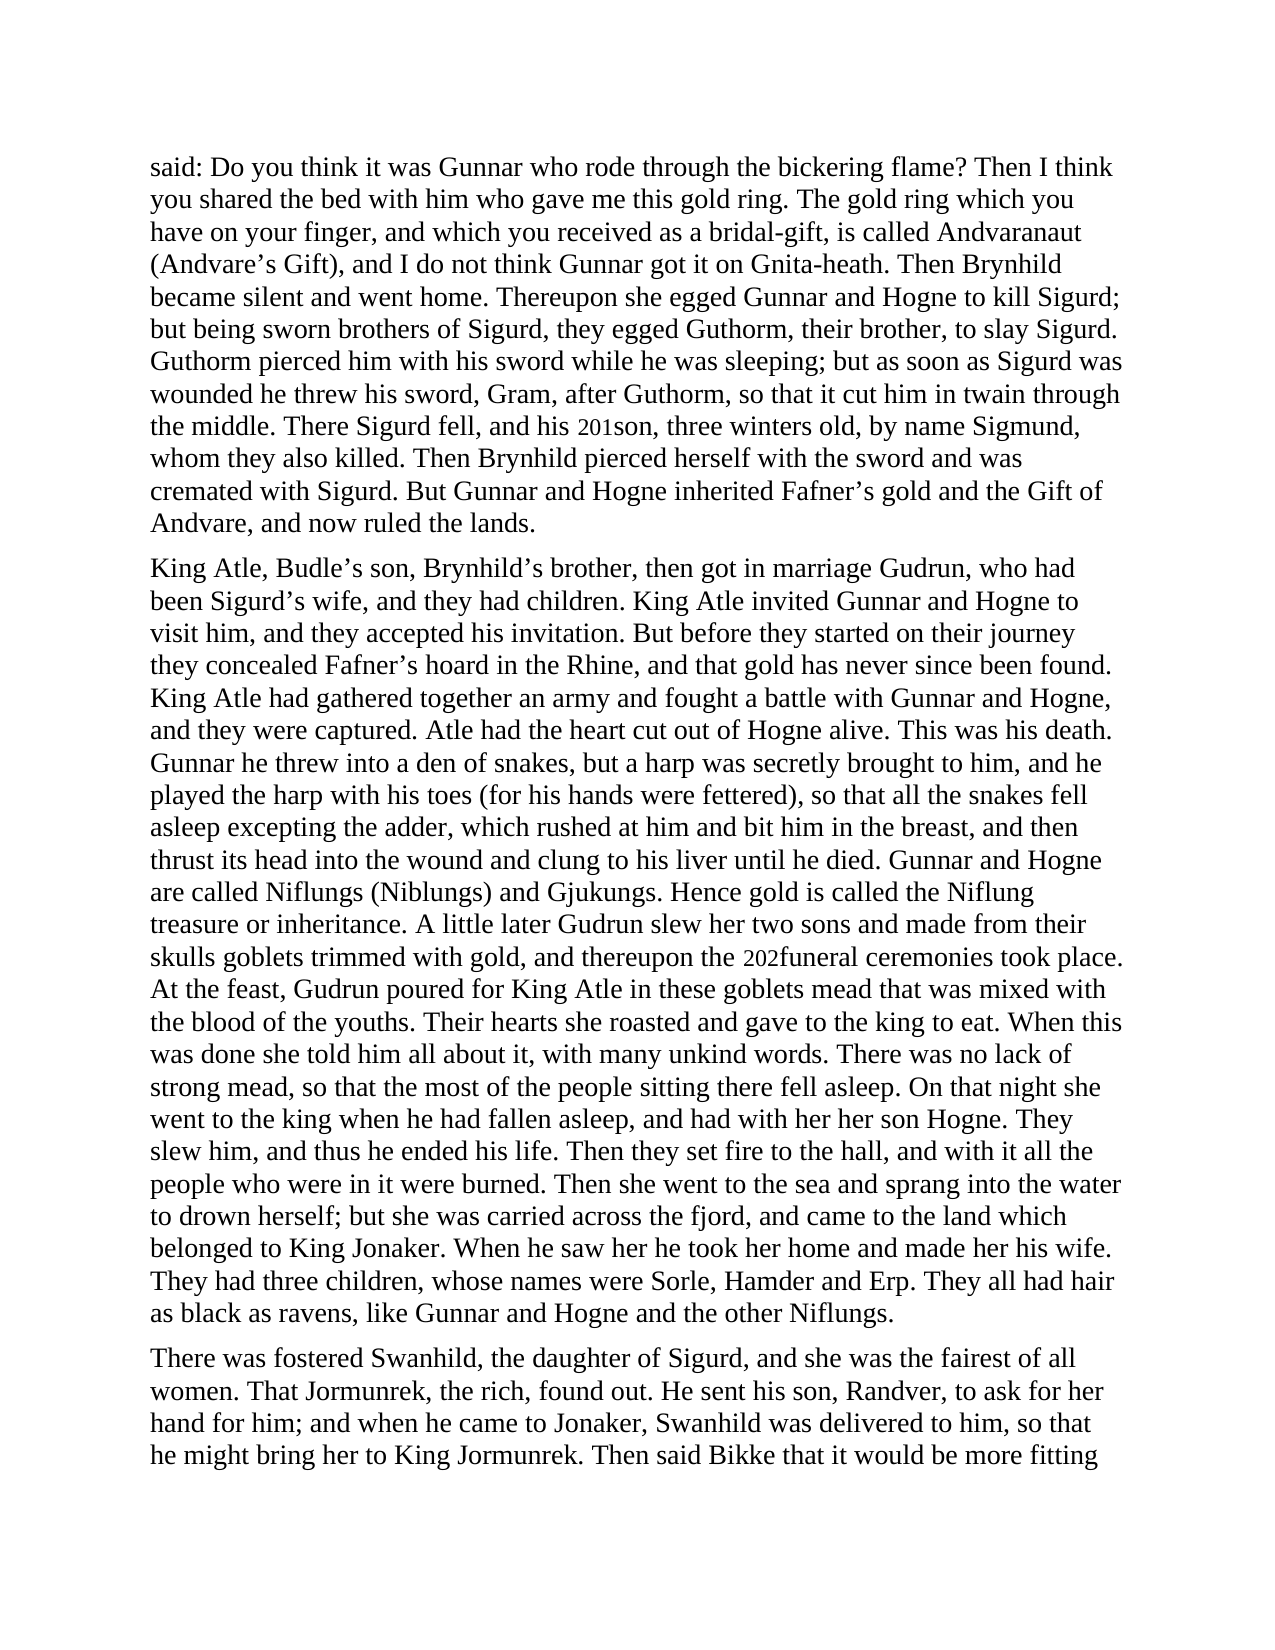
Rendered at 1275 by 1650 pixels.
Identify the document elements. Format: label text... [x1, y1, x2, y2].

text King Atle, Budle’s son, Brynhild’s brother, then got in marriage Gudrun, who had been Sigurd’s wife, and they had children. King Atle invited Gunnar and Hogne to visit him, and they accepted his invitation. But before they started on their journey they concealed Fafner’s hoard in the Rhine, and that gold has never since been found. King Atle had gathered together an army and fought a battle with Gunnar and Hogne, and they were captured. Atle had the heart cut out of Hogne alive. This was his death. Gunnar he threw into a den of snakes, but a harp was secretly brought to him, and he played the harp with his toes (for his hands were fettered), so that all the snakes fell asleep excepting the adder, which rushed at him and bit him in the breast, and then thrust its head into the wound and clung to his liver until he died. Gunnar and Hogne are called Niflungs (Niblungs) and Gjukungs. Hence gold is called the Niflung treasure or inheritance. A little later Gudrun slew her two sons and made from their skulls goblets trimmed with gold, and thereupon the 202funeral ceremonies took place. At the feast, Gudrun poured for King Atle in these goblets mead that was mixed with the blood of the youths. Their hearts she roasted and gave to the king to eat. When this was done she told him all about it, with many unkind words. There was no lack of strong mead, so that the most of the people sitting there fell asleep. On that night she went to the king when he had fallen asleep, and had with her her son Hogne. They slew him, and thus he ended his life. Then they set fire to the hall, and with it all the people who were in it were burned. Then she went to the sea and sprang into the water to drown herself; but she was carried across the fjord, and came to the land which belonged to King Jonaker. When he saw her he took her home and made her his wife. They had three children, whose names were Sorle, Hamder and Erp. They all had hair as black as ravens, like Gunnar and Hogne and the other Niflungs. [150, 551, 1125, 1329]
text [150, 150, 1125, 539]
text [150, 1341, 1125, 1471]
